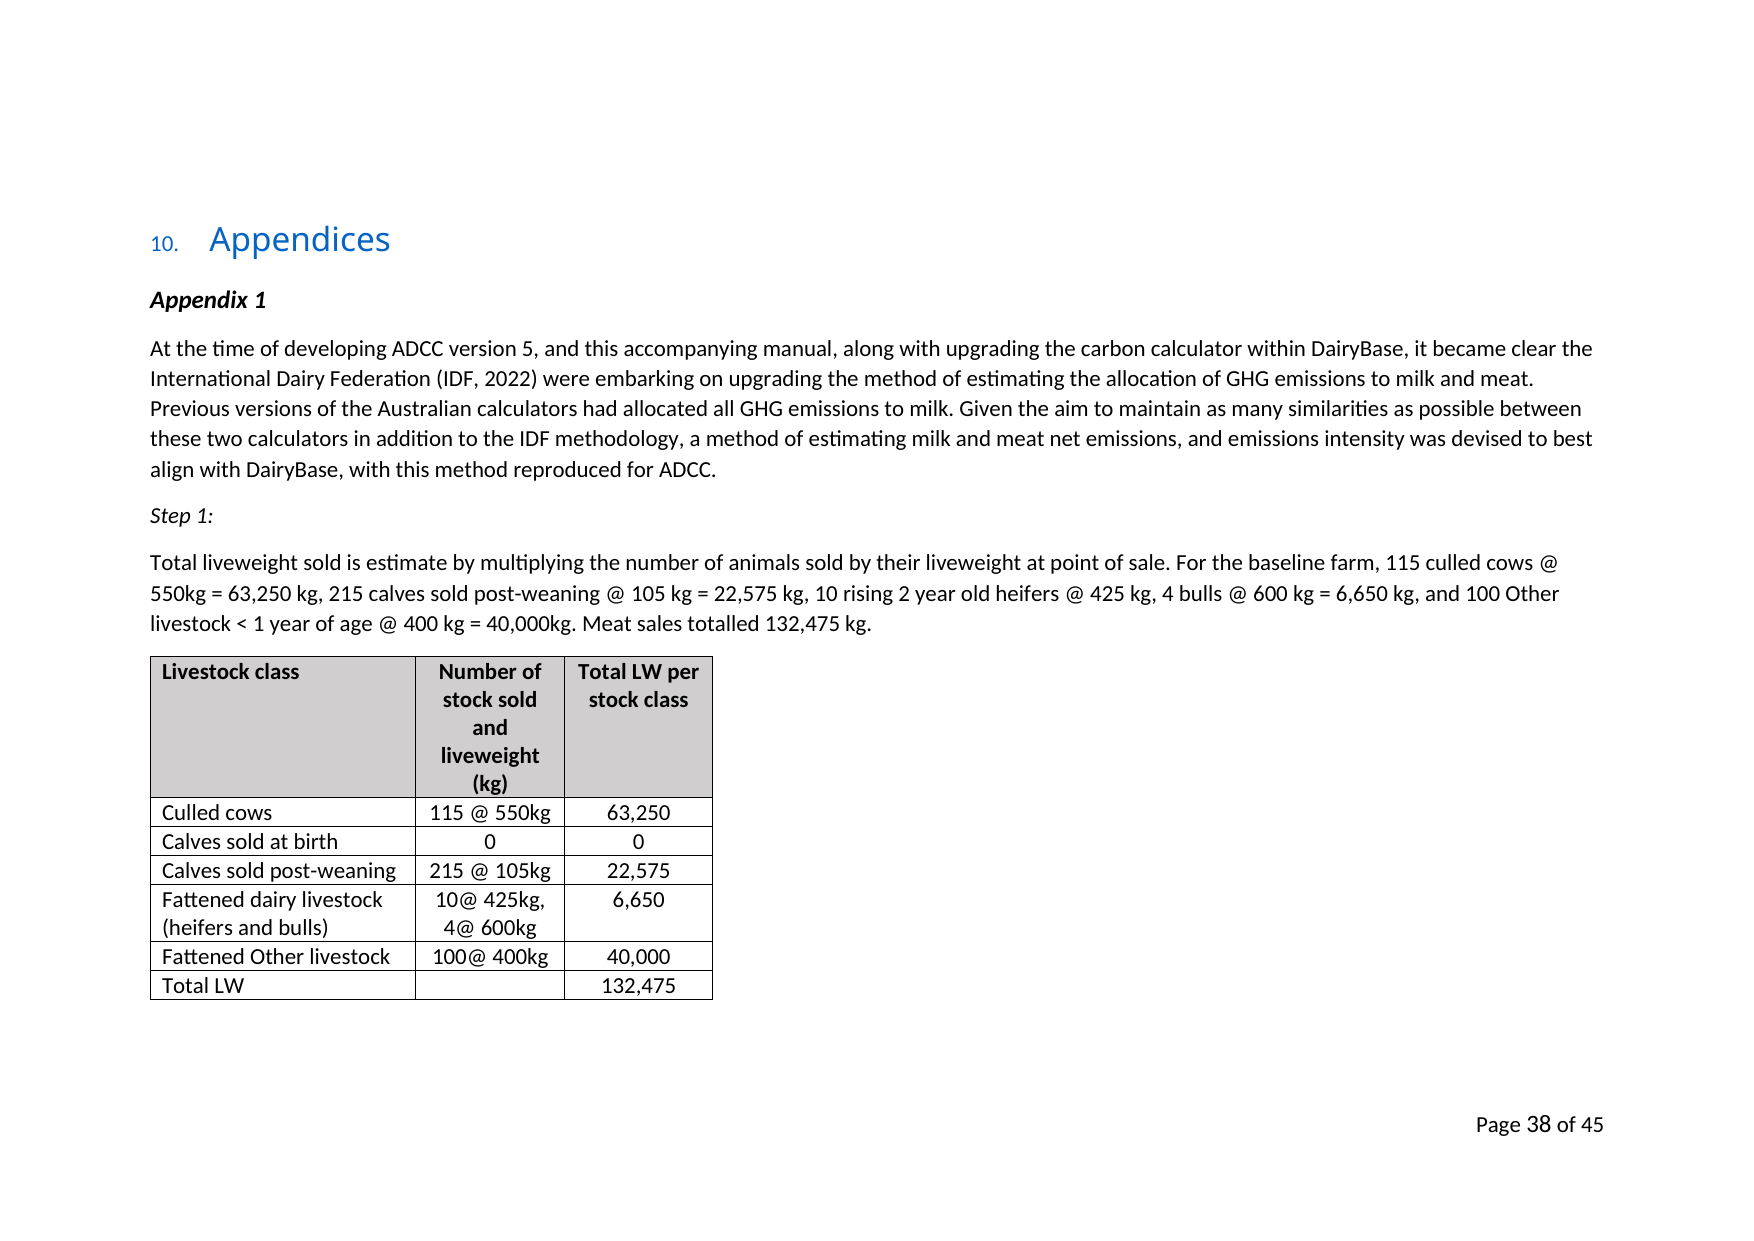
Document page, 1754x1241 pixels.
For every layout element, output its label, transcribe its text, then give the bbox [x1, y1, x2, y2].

table_cell 63,250 [565, 798, 712, 826]
table_cell Calves sold at birth [151, 827, 415, 855]
text At the time of developing ADCC version 5, and this accompanying manual, along with upgrading the carbon calculator within DairyBase, it became clear the International Dairy Federation (IDF, 2022) were embarking on upgrading the method of estimating the allocation of GHG emissions to milk and meat. Previous versions of the Australian calculators had allocated all GHG emissions to milk. Given the aim to maintain as many similarities as possible between these two calculators in addition to the IDF methodology, a method of estimating milk and meat net emissions, and emissions intensity was devised to best align with DairyBase, with this method reproduced for ADCC. [150, 334, 1604, 483]
table_cell Calves sold post-weaning [151, 856, 415, 884]
table_cell 40,000 [565, 942, 712, 970]
table_cell Culled cows [151, 798, 415, 826]
table_cell 22,575 [565, 856, 712, 884]
table_header Number of stock sold and liveweight (kg) [416, 657, 564, 797]
text Step 1: [150, 502, 1604, 530]
table_cell 115 @ 550kg [416, 798, 564, 826]
table_cell 10@ 425kg, 4@ 600kg [416, 885, 564, 941]
table_header Livestock class [151, 657, 415, 797]
table_cell 215 @ 105kg [416, 856, 564, 884]
subtitle Appendices [150, 216, 1604, 261]
table_cell Fattened dairy livestock (heifers and bulls) [151, 885, 415, 941]
text Total liveweight sold is estimate by multiplying the number of animals sold by their liveweight at point of sale. For the baseline farm, 115 culled cows @ 550kg = 63,250 kg, 215 calves sold post-weaning @ 105 kg = 22,575 kg, 10 rising 2 year old heifers @ 425 kg, 4 bulls @ 600 kg = 6,650 kg, and 100 Other livestock < 1 year of age @ 400 kg = 40,000kg. Meat sales totalled 132,475 kg. [150, 548, 1604, 637]
table_cell [416, 971, 564, 999]
table_cell Fattened Other livestock [151, 942, 415, 970]
table_cell 6,650 [565, 885, 712, 941]
table_cell 0 [416, 827, 564, 855]
table_cell 100@ 400kg [416, 942, 564, 970]
table_cell 0 [565, 827, 712, 855]
table_cell Total LW [151, 971, 415, 999]
text Appendix 1 [150, 284, 1604, 315]
table_header Total LW per stock class [565, 657, 712, 797]
table_cell 132,475 [565, 971, 712, 999]
